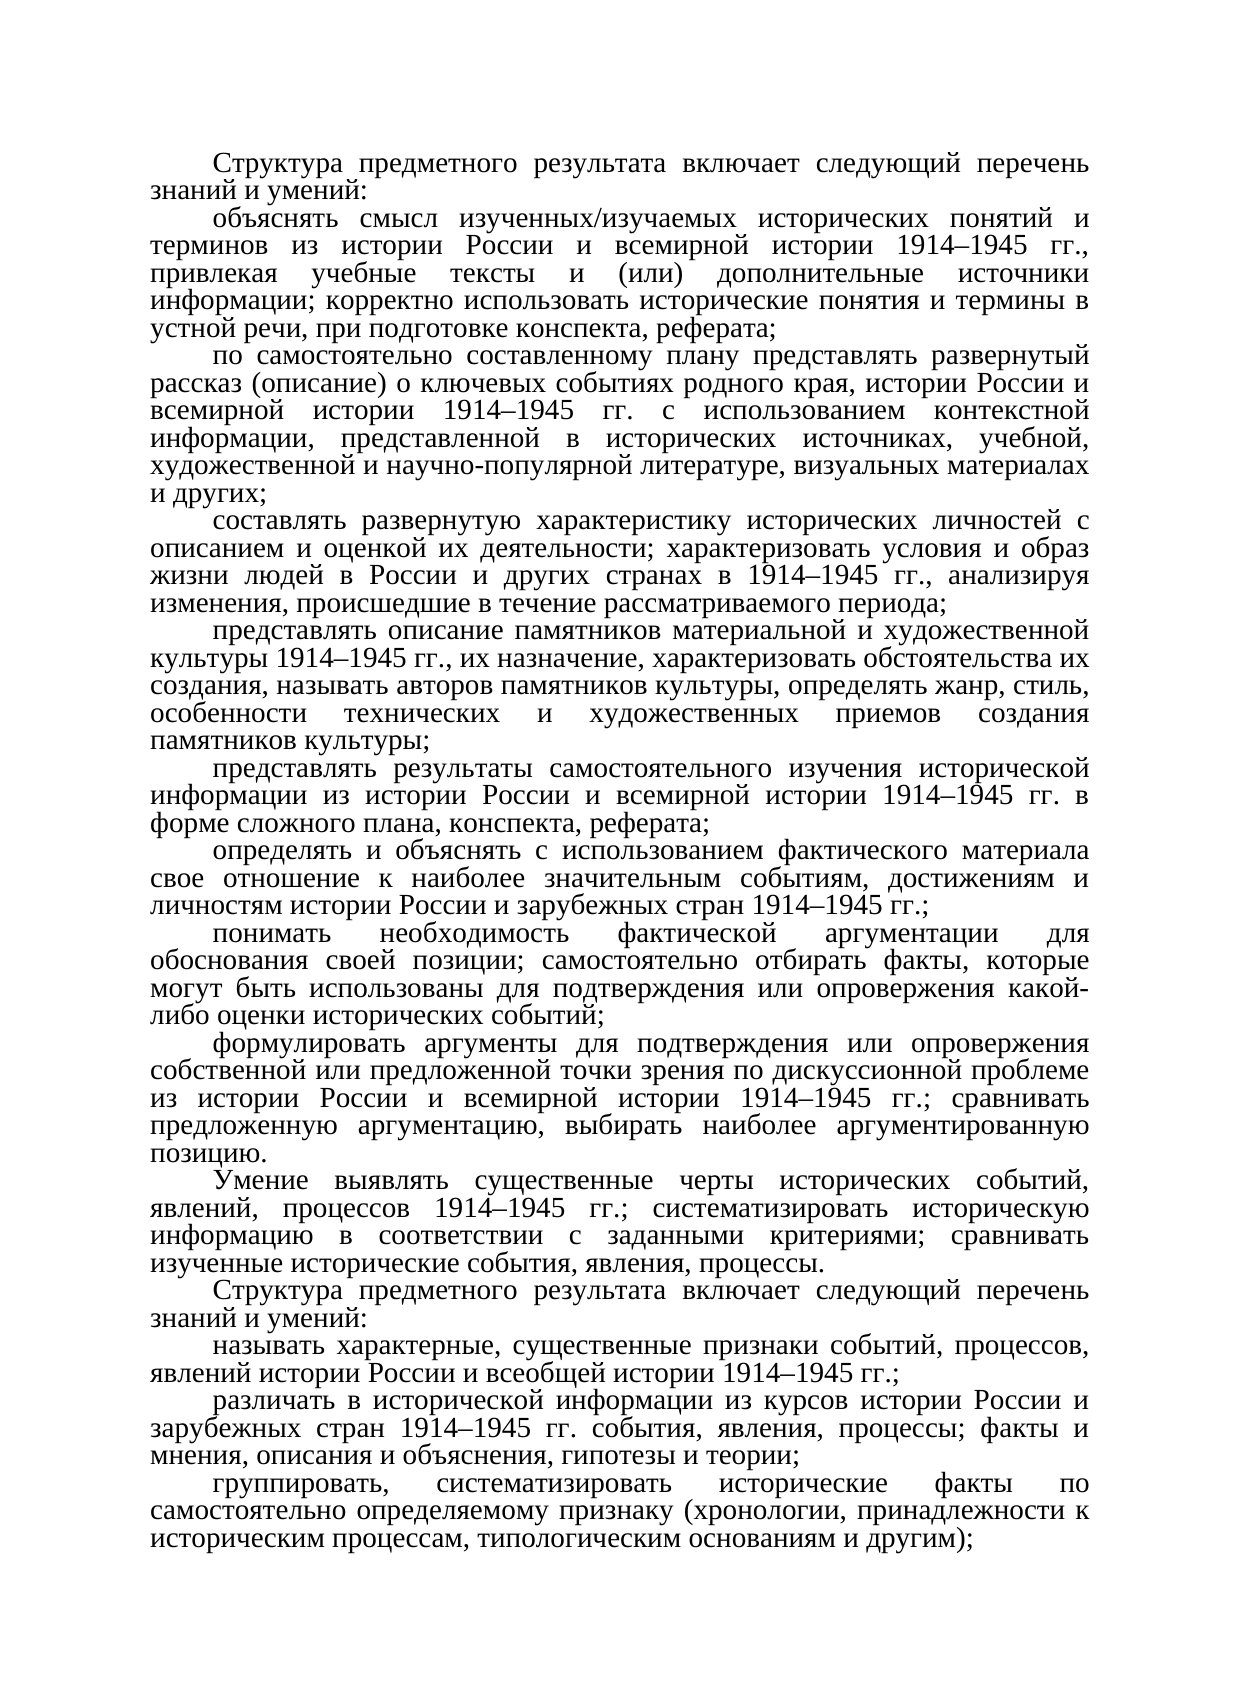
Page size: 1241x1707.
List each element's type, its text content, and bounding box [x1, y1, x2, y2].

text определять и объяснять с использованием фактического материала свое отношение к наиболее значительным событиям, достижениям и личностям истории России и зарубежных стран 1914–1945 гг.; [150, 837, 1090, 920]
text различать в исторической информации из курсов истории России и зарубежных стран 1914–1945 гг. события, явления, процессы; факты и мнения, описания и объяснения, гипотезы и теории; [150, 1387, 1090, 1470]
text формулировать аргументы для подтверждения или опровержения собственной или предложенной точки зрения по дискуссионной проблеме из истории России и всемирной истории 1914–1945 гг.; сравнивать предложенную аргументацию, выбирать наиболее аргументированную позицию. [150, 1030, 1090, 1167]
text объяснять смысл изученных/изучаемых исторических понятий и терминов из истории России и всемирной истории 1914–1945 гг., привлекая учебные тексты и (или) дополнительные источники информации; корректно использовать исторические понятия и термины в устной речи, при подготовке конспекта, реферата; [150, 205, 1090, 342]
text группировать, систематизировать исторические факты по самостоятельно определяемому признаку (хронологии, принадлежности к историческим процессам, типологическим основаниям и другим); [150, 1470, 1090, 1552]
text Структура предметного результата включает следующий перечень знаний и умений: [150, 1277, 1090, 1332]
text представлять результаты самостоятельного изучения исторической информации из истории России и всемирной истории 1914–1945 гг. в форме сложного плана, конспекта, реферата; [150, 755, 1090, 837]
text по самостоятельно составленному плану представлять развернутый рассказ (описание) о ключевых событиях родного края, истории России и всемирной истории 1914–1945 гг. с использованием контекстной информации, представленной в исторических источниках, учебной, художественной и научно-популярной литературе, визуальных материалах и других; [150, 342, 1090, 507]
text понимать необходимость фактической аргументации для обоснования своей позиции; самостоятельно отбирать факты, которые могут быть использованы для подтверждения или опровержения какой-либо оценки исторических событий; [150, 920, 1090, 1030]
text представлять описание памятников материальной и художественной культуры 1914–1945 гг., их назначение, характеризовать обстоятельства их создания, называть авторов памятников культуры, определять жанр, стиль, особенности технических и художественных приемов создания памятников культуры; [150, 617, 1090, 755]
text называть характерные, существенные признаки событий, процессов, явлений истории России и всеобщей истории 1914–1945 гг.; [150, 1332, 1090, 1387]
text составлять развернутую характеристику исторических личностей с описанием и оценкой их деятельности; характеризовать условия и образ жизни людей в России и других странах в 1914–1945 гг., анализируя изменения, происшедшие в течение рассматриваемого периода; [150, 507, 1090, 617]
text Умение выявлять существенные черты исторических событий, явлений, процессов 1914–1945 гг.; систематизировать историческую информацию в соответствии с заданными критериями; сравнивать изученные исторические события, явления, процессы. [150, 1167, 1090, 1277]
text Структура предметного результата включает следующий перечень знаний и умений: [150, 150, 1090, 205]
